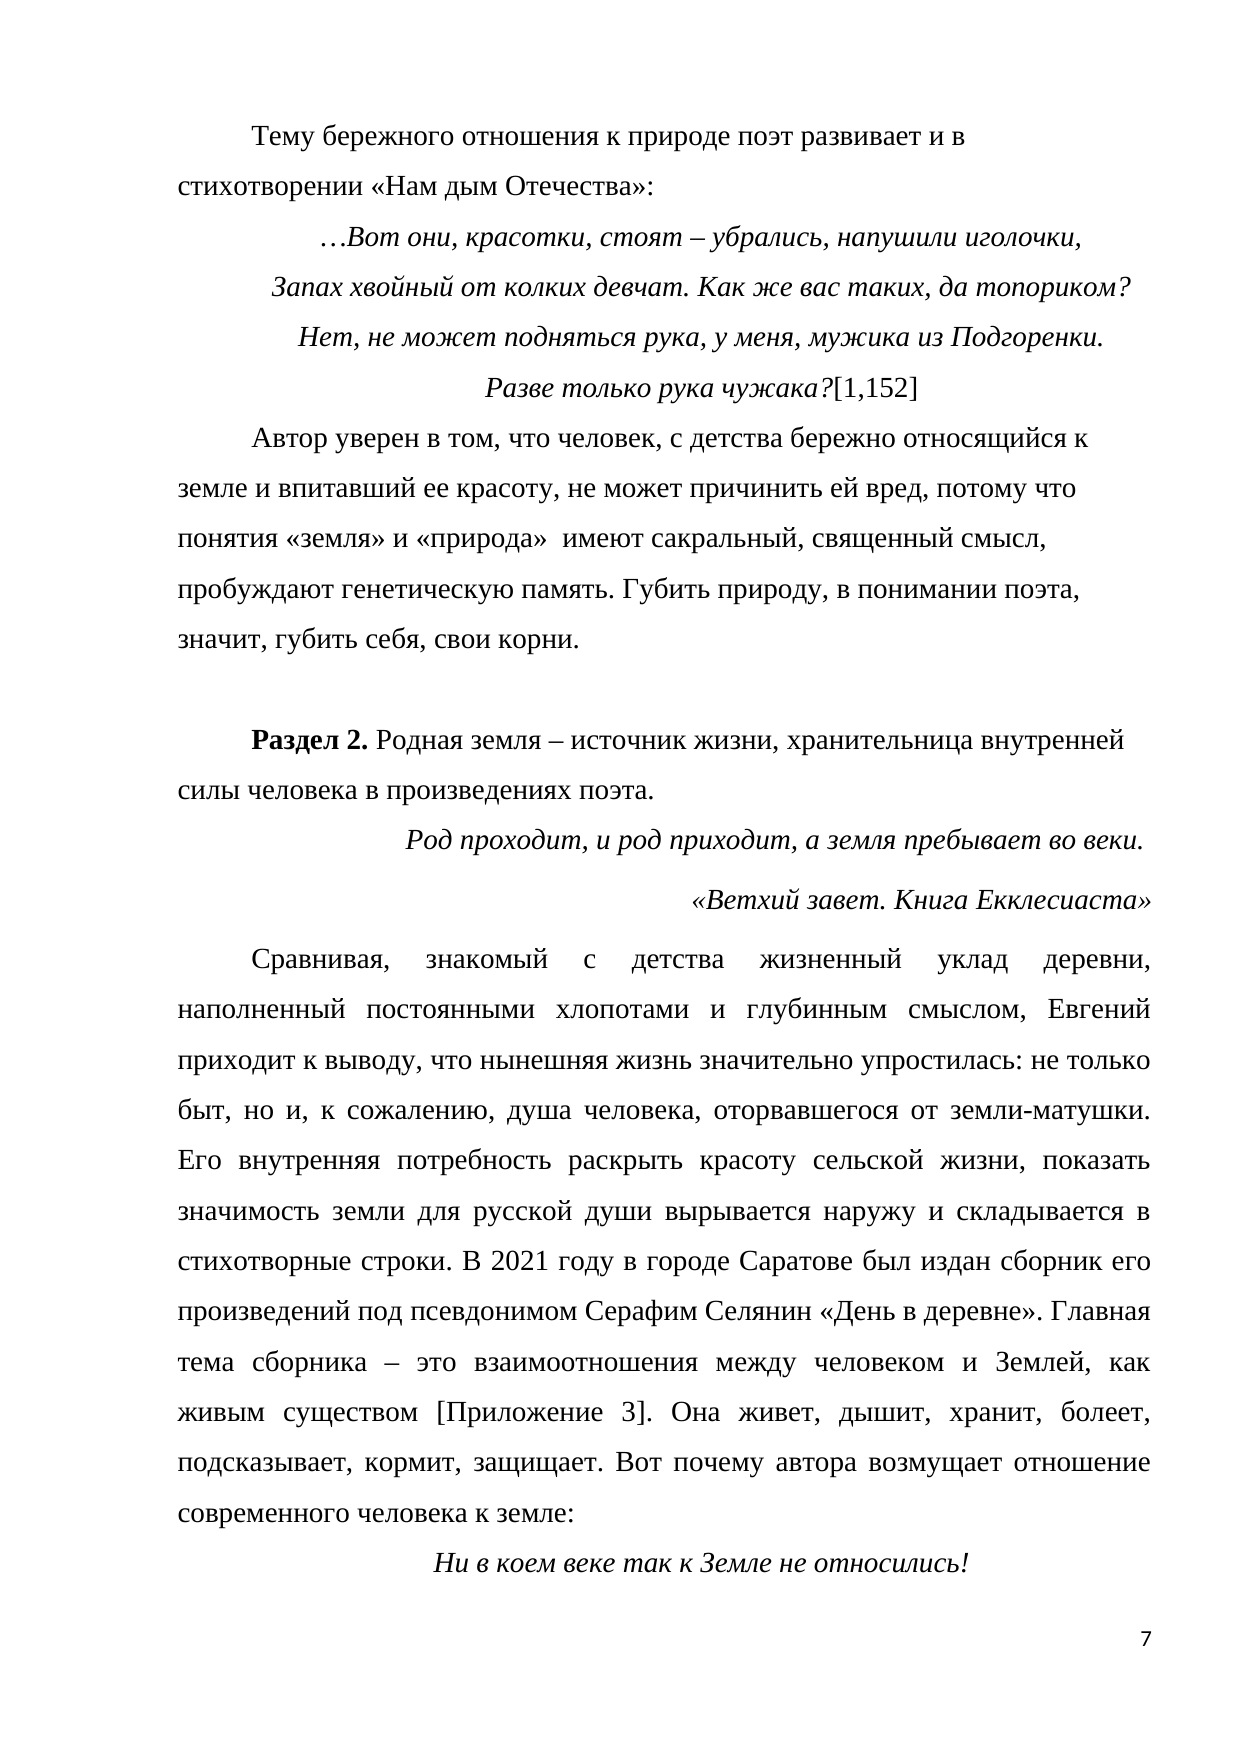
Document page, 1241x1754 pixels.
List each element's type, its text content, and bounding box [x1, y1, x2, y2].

text Запах хвойный от колких девчат. Как же вас таких, да топориком? [177, 269, 1152, 303]
text Раздел 2. Родная земля – источник жизни, хранительница внутренней силы человека в произведениях поэта. [177, 722, 1152, 806]
text Разве только рука чужака?[1,152] [177, 370, 1152, 403]
text Нет, не может подняться рука, у меня, мужика из Подгоренки. [177, 319, 1152, 353]
text Ни в коем веке так к Земле не относились! [177, 1545, 1152, 1578]
text Тему бережного отношения к природе поэт развивает и в стихотворении «Нам дым Отечества»: [177, 118, 1152, 202]
text «Ветхий завет. Книга Екклесиаста» [177, 882, 1152, 915]
text …Вот они, красотки, стоят – убрались, напушили иголочки, [177, 219, 1152, 252]
text Автор уверен в том, что человек, с детства бережно относящийся к земле и впитавший ее красоту, не может причинить ей вред, потому что понятия «земля» и «природа» имеют сакральный, священный смысл, пробуждают генетическую память. Губить природу, в понимании поэта, значит, губить себя, свои корни. [177, 420, 1152, 655]
text Сравнивая, знакомый с детства жизненный уклад деревни, наполненный постоянными хлопотами и глубинным смыслом, Евгений приходит к выводу, что нынешняя жизнь значительно упростилась: не только быт, но и, к сожалению, душа человека, оторвавшегося от земли-матушки. Его внутренняя потребность раскрыть красоту сельской жизни, показать значимость земли для русской души вырывается наружу и складывается в стихотворные строки. В 2021 году в городе Саратове был издан сборник его произведений под псевдонимом Серафим Селянин «День в деревне». Главная тема сборника – это взаимоотношения между человеком и Землей, как живым существом [Приложение 3]. Она живет, дышит, хранит, болеет, подсказывает, кормит, защищает. Вот почему автора возмущает отношение современного человека к земле: [177, 941, 1152, 1528]
text Род проходит, и род приходит, а земля пребывает во веки. [177, 822, 1152, 856]
